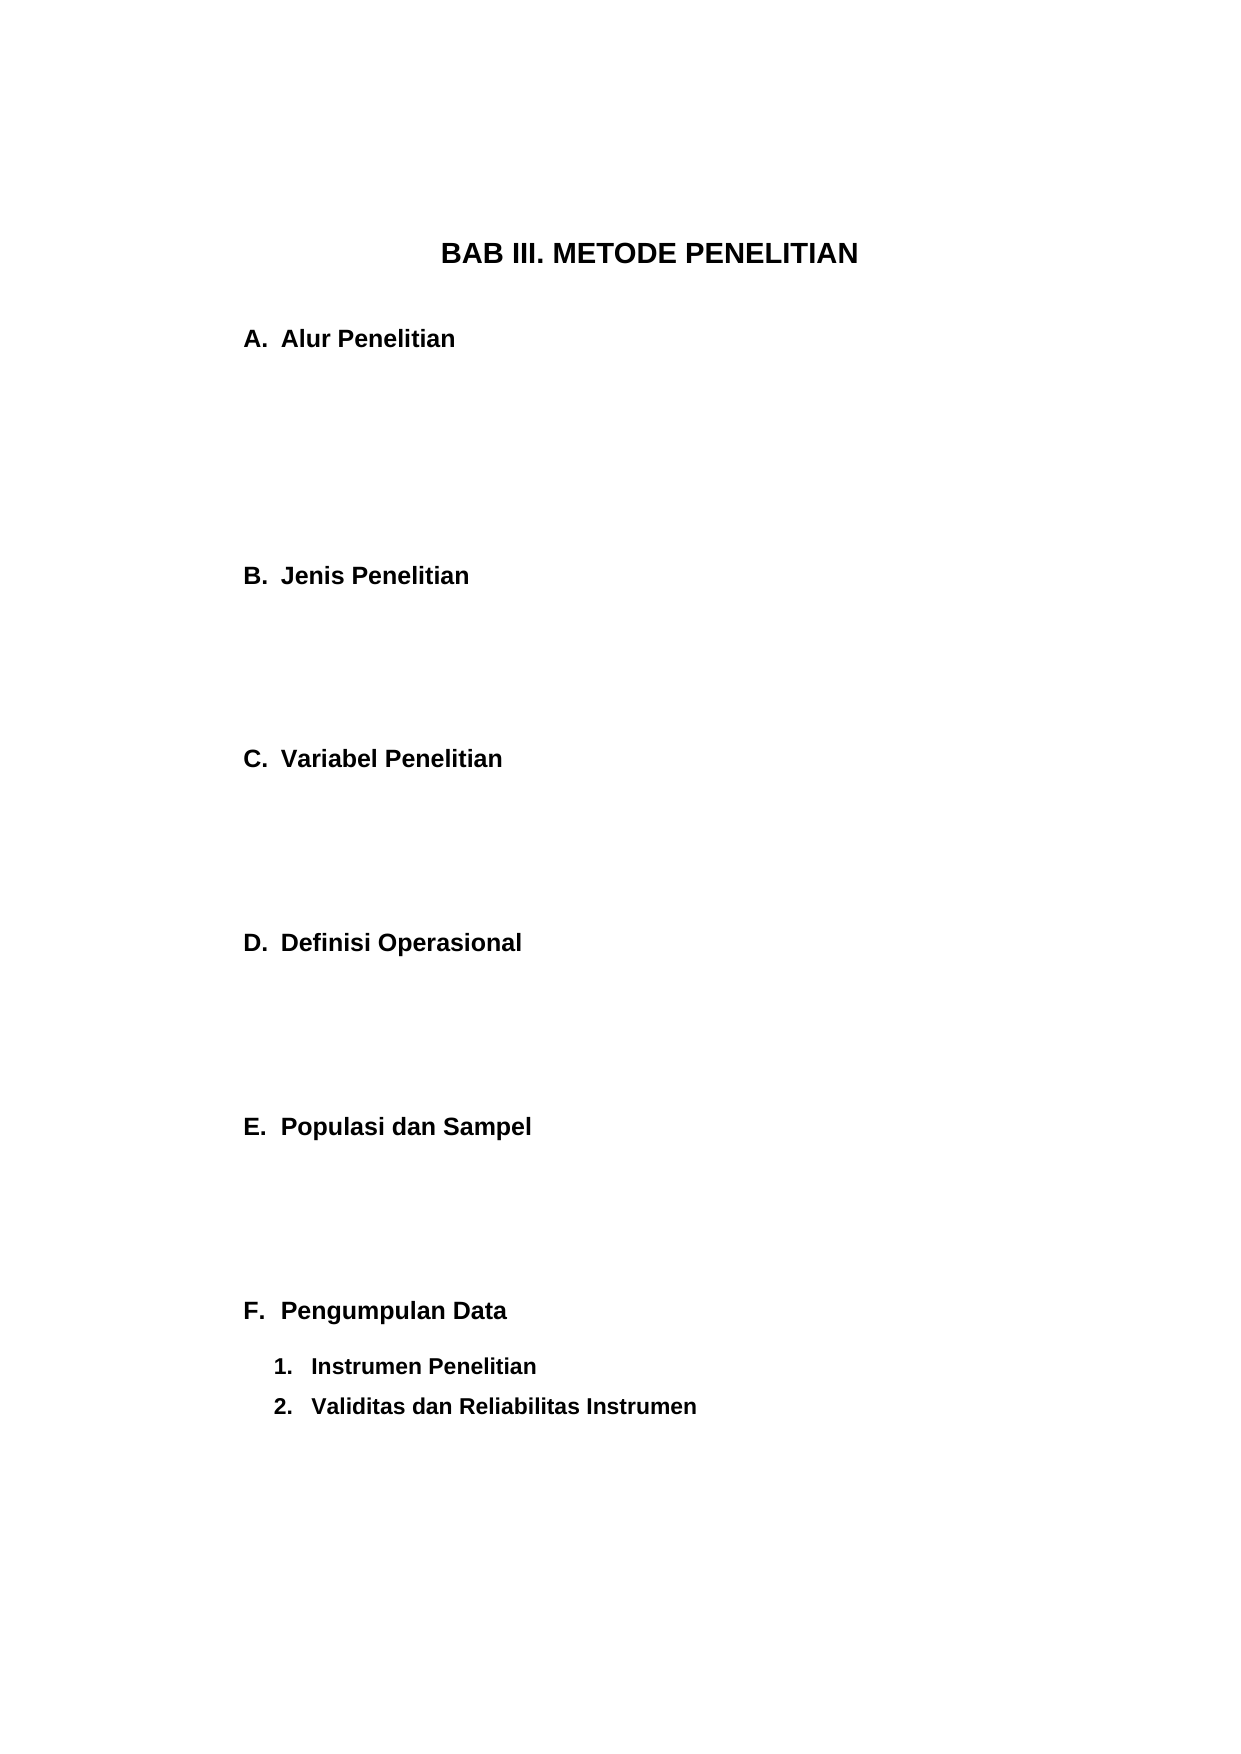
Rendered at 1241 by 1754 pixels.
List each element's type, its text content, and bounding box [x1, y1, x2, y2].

subtitle Definisi Operasional [243, 928, 1063, 957]
subtitle Variabel Penelitian [243, 744, 1063, 773]
subtitle Validitas dan Reliabilitas Instrumen [274, 1393, 1063, 1419]
subtitle Pengumpulan Data [243, 1296, 1063, 1324]
subtitle BAB III. METODE PENELITIAN [236, 236, 1063, 270]
subtitle Populasi dan Sampel [243, 1112, 1063, 1141]
subtitle Alur Penelitian [243, 324, 1063, 353]
subtitle Jenis Penelitian [243, 561, 1063, 589]
subtitle Instrumen Penelitian [274, 1353, 1063, 1379]
